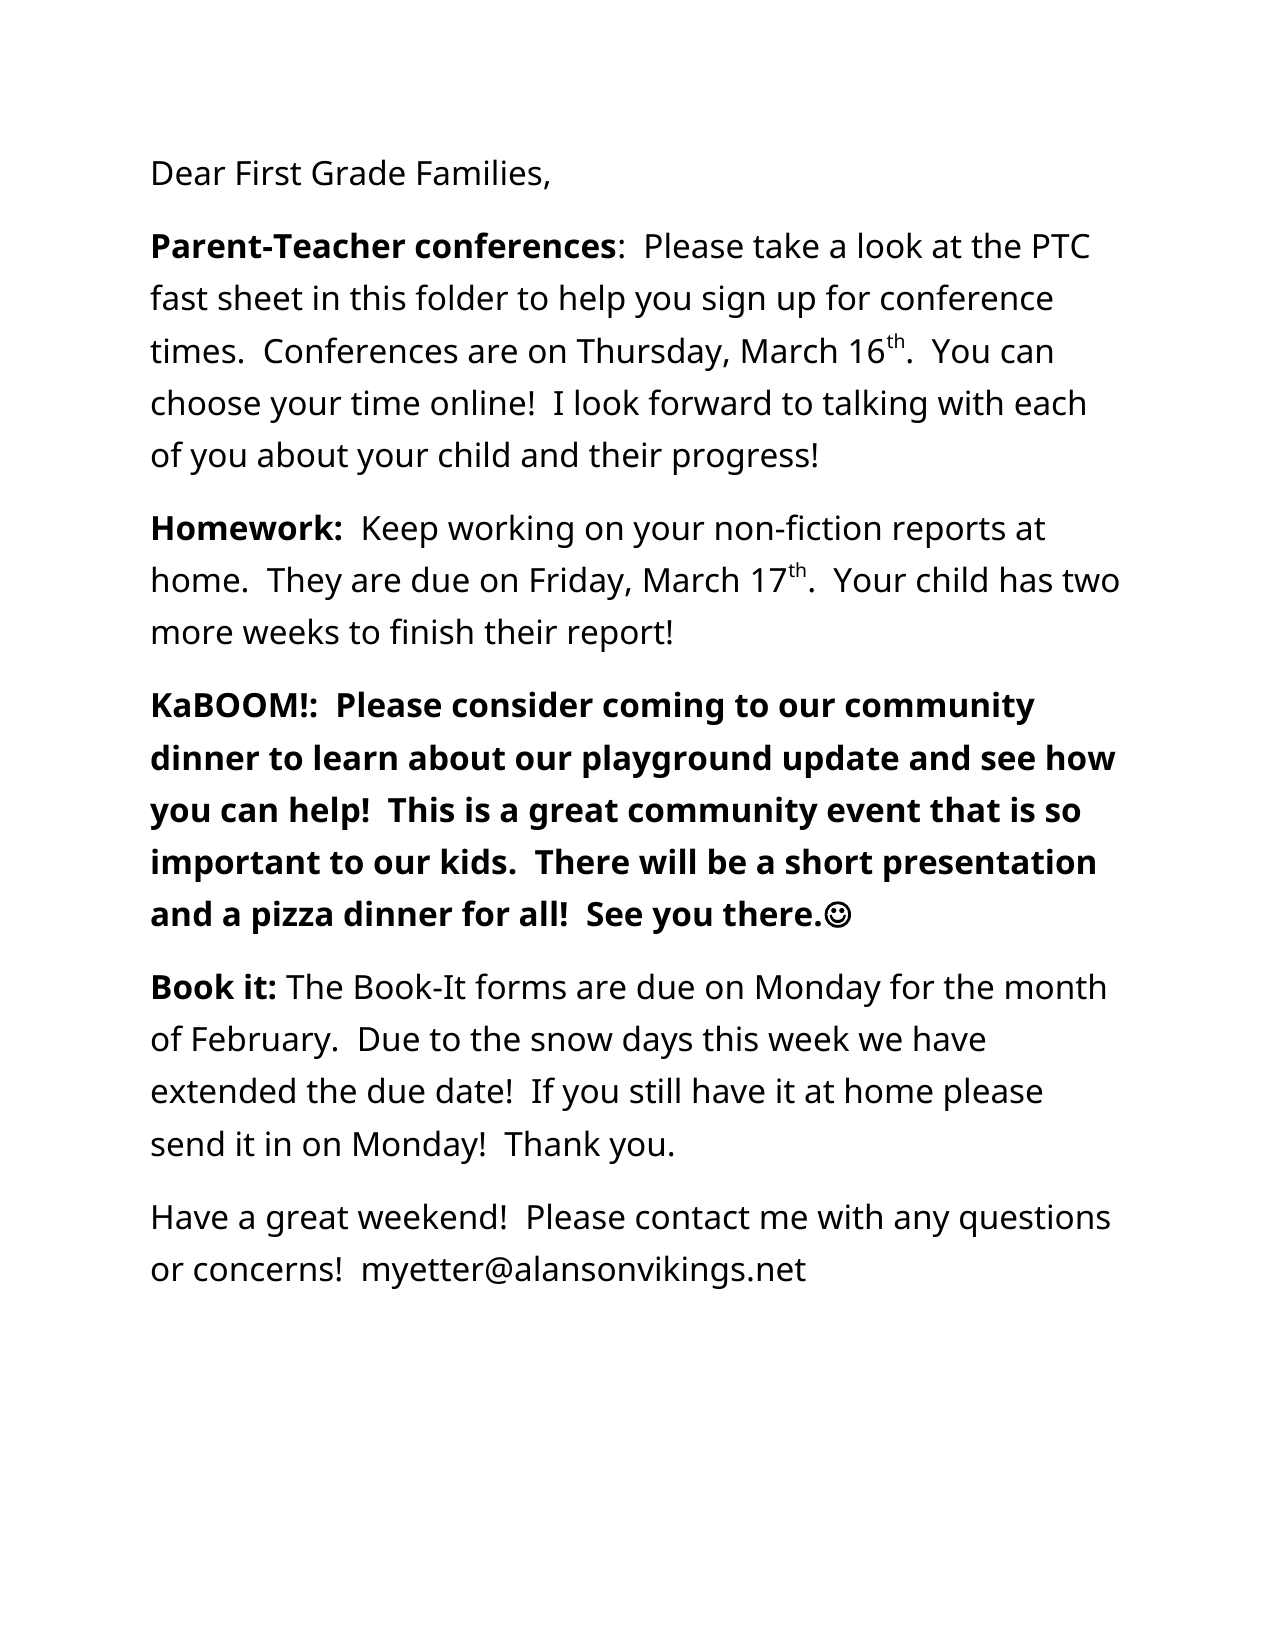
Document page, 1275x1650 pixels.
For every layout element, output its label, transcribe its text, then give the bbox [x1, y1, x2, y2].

text Homework: Keep working on your non-fiction reports at home. They are due on Friday, March 17th. Your child has two more weeks to finish their report! [150, 505, 1125, 654]
text Dear First Grade Families, [150, 150, 1125, 195]
text Parent-Teacher conferences: Please take a look at the PTC fast sheet in this folder to help you sign up for conference times. Conferences are on Thursday, March 16th. You can choose your time online! I look forward to talking with each of you about your child and their progress! [150, 223, 1125, 477]
text Have a great weekend! Please contact me with any questions or concerns! myetter@alansonvikings.net [150, 1193, 1125, 1291]
text KaBOOM!: Please consider coming to our community dinner to learn about our playground update and see how you can help! This is a great community event that is so important to our kids. There will be a short presentation and a pizza dinner for all! See you there. [150, 682, 1125, 936]
text Book it: The Book-It forms are due on Monday for the month of February. Due to the snow days this week we have extended the due date! If you still have it at home please send it in on Monday! Thank you. [150, 964, 1125, 1166]
